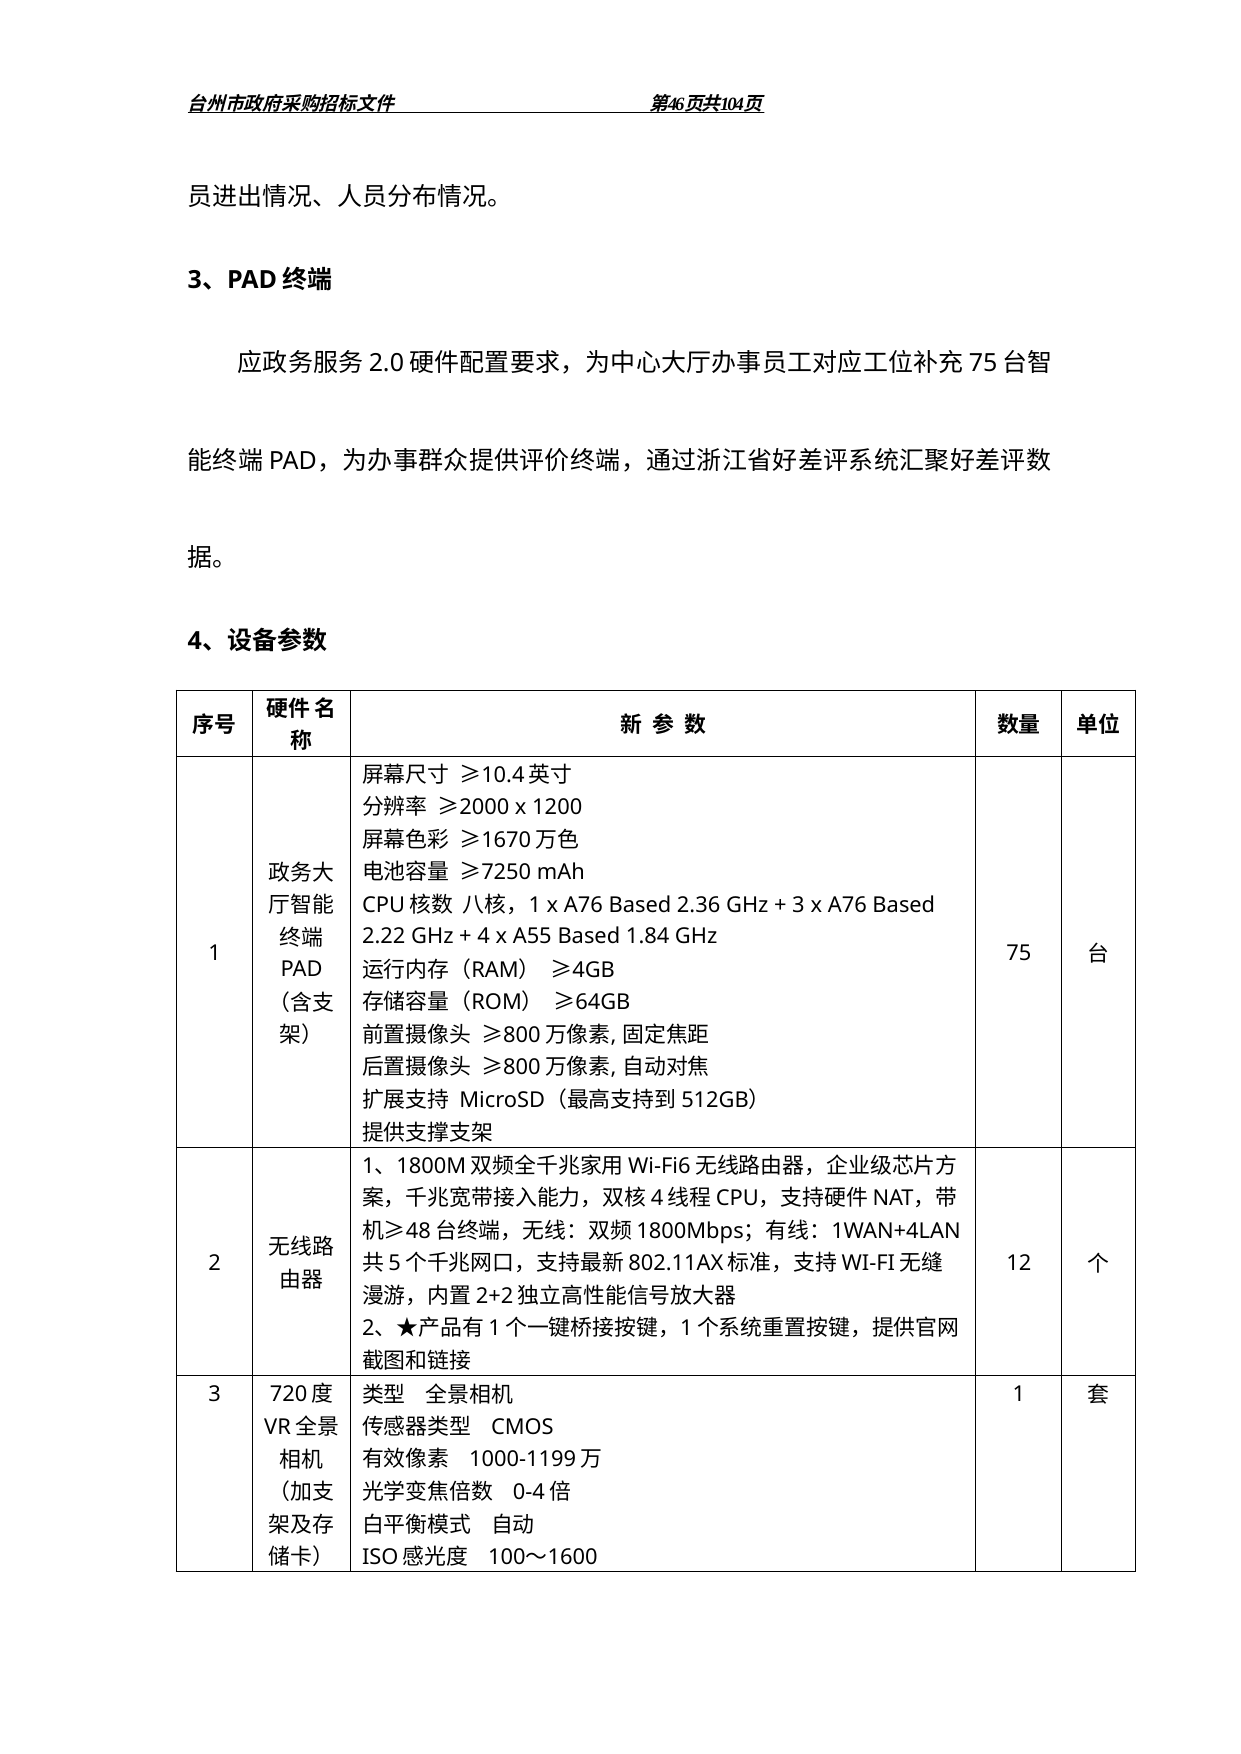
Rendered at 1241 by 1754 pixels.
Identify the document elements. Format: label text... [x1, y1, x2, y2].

table_cell 75 [976, 757, 1061, 1147]
table_cell 个 [1062, 1148, 1135, 1375]
table_header 硬件 名称 [253, 691, 350, 756]
table_cell 720度VR全景相机（加支架及存储卡） [253, 1376, 350, 1571]
table_cell 2 [177, 1148, 252, 1375]
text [187, 162, 1053, 227]
table_cell 1 [177, 757, 252, 1147]
text 应政务服务2.0硬件配置要求，为中心大厅办事员工对应工位补充75台智能终端PAD，为办事群众提供评价终端，通过浙江省好差评系统汇聚好差评数据。 [187, 328, 1053, 588]
table_header 数量 [976, 691, 1061, 756]
table_cell 1、1800M双频全千兆家用Wi-Fi6无线路由器，企业级芯片方案，千兆宽带接入能力，双核4线程CPU，支持硬件NAT，带机≥48台终端，无线：双频1800Mbps；有线：1WAN+4LAN共5个千兆网口，支持最新802.11AX标准，支持WI-FI无缝漫游，内置2+2独立高性能信号放大器 2、★产品有1个一键桥接按键，1个系统重置按键，提供官网截图和链接 [351, 1148, 975, 1375]
table_cell 无线路由器 [253, 1148, 350, 1375]
table_cell 台 [1062, 757, 1135, 1147]
table_cell 屏幕尺寸 ≥10.4英寸 分辨率 ≥2000 x 1200 屏幕色彩 ≥1670万色 电池容量 ≥7250 mAh CPU核数 八核，1 x A76 Based 2.36 GHz + 3 x A76 Based 2.22 GHz + 4 x A55 Based 1.84 GHz 运行内存（RAM） ≥4GB 存储容量（ROM） ≥64GB 前置摄像头 ≥800万像素, 固定焦距 后置摄像头 ≥800万像素, 自动对焦 扩展支持 MicroSD（最高支持到 512GB） 提供支撑支架 [351, 757, 975, 1147]
text 3、PAD终端 [187, 245, 1053, 310]
table_header 单位 [1062, 691, 1135, 756]
table_cell 12 [976, 1148, 1061, 1375]
table_cell 3 [177, 1376, 252, 1571]
table_cell 套 [1062, 1376, 1135, 1571]
table_cell 1 [976, 1376, 1061, 1571]
table_header 序号 [177, 691, 252, 756]
text 4、设备参数 [187, 606, 1053, 671]
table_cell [351, 1376, 975, 1571]
table_cell 政务大厅智能终端PAD（含支架） [253, 757, 350, 1147]
table_header 新 参 数 [351, 691, 975, 756]
